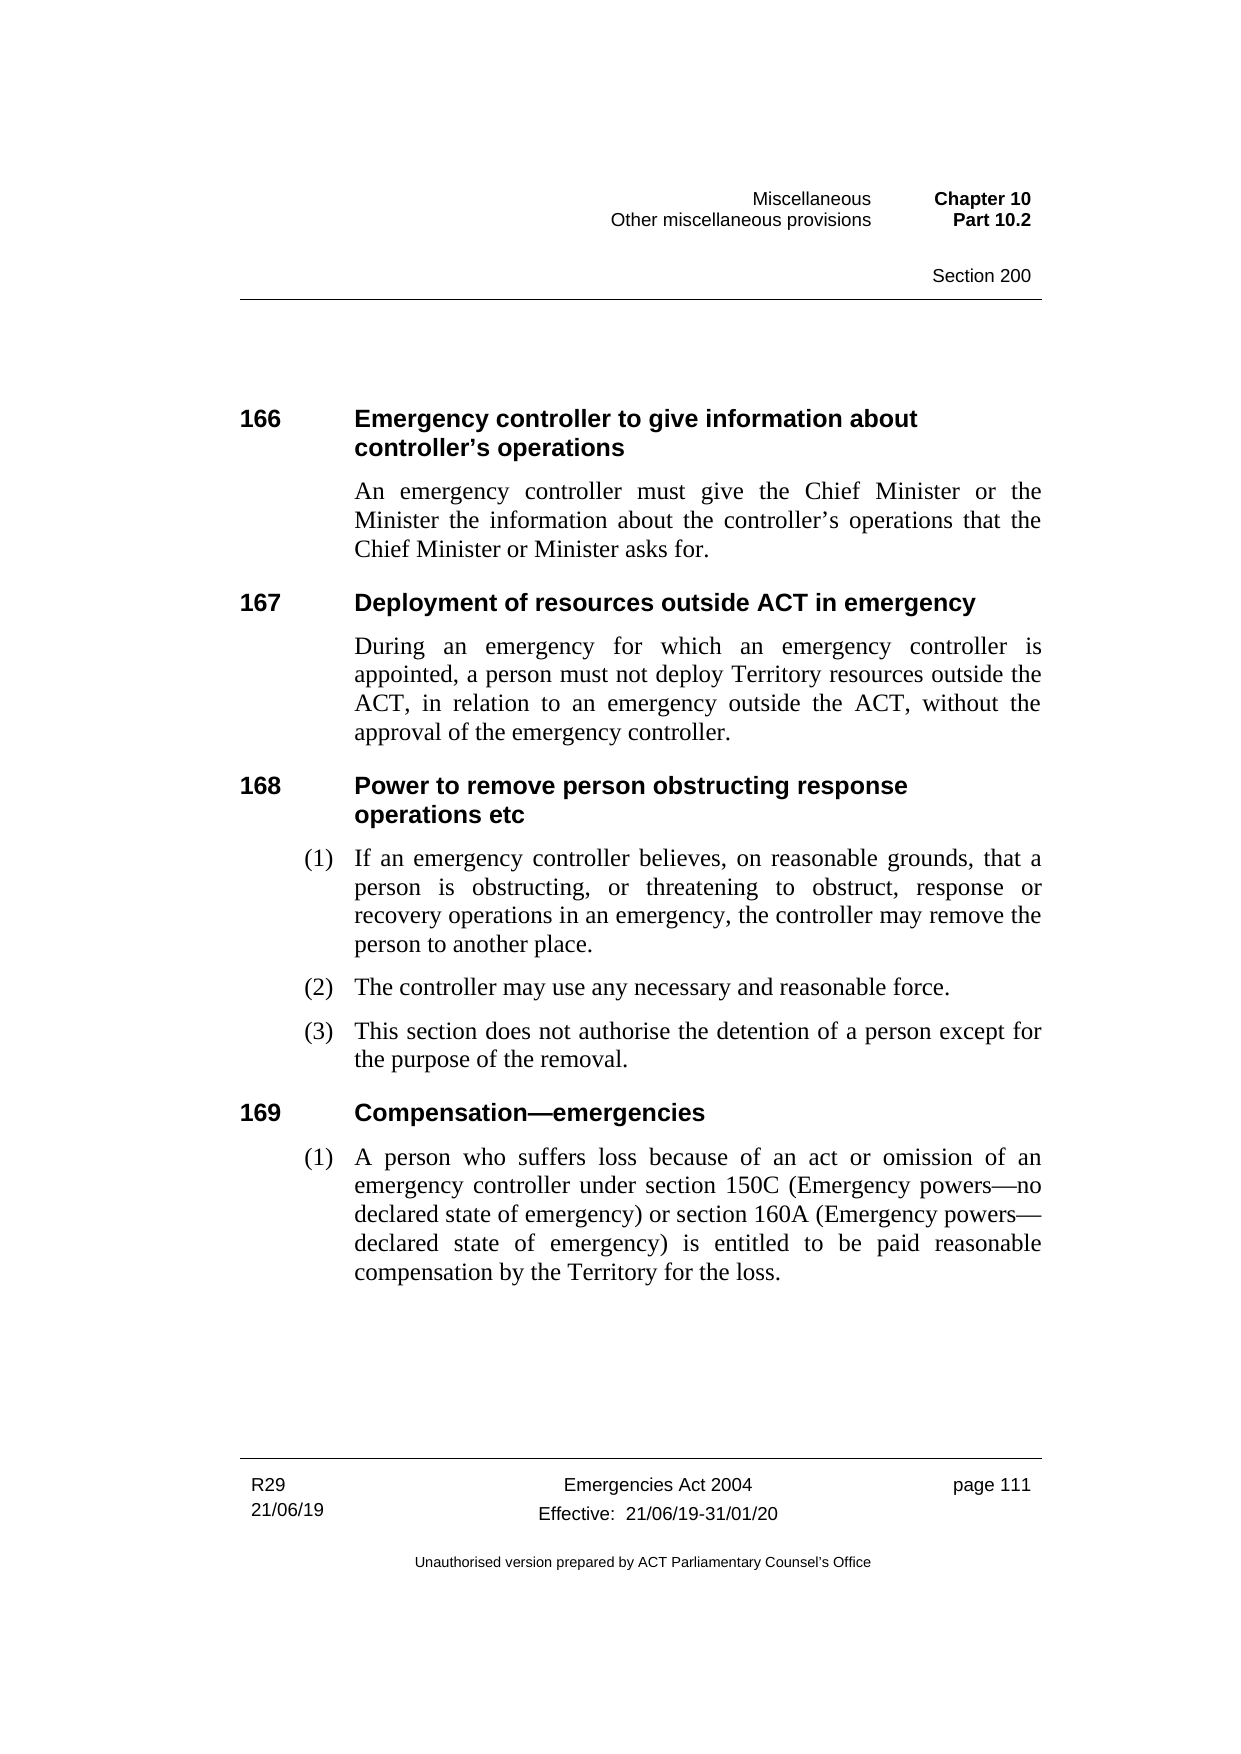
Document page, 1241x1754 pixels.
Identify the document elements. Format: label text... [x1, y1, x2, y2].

text 167 Deployment of resources outside ACT in emergency [239, 587, 1042, 616]
text 169 Compensation—emergencies [239, 1098, 1042, 1127]
text An emergency controller must give the Chief Minister or the Minister the information about the controller’s operations that the Chief Minister or Minister asks for. [354, 476, 1042, 562]
text (1) A person who suffers loss because of an act or omission of an emergency controller under section 150C (Emergency powers—no declared state of emergency) or section 160A (Emergency powers—declared state of emergency) is entitled to be paid reasonable compensation by the Territory for the loss. [239, 1142, 1042, 1285]
text (1) If an emergency controller believes, on reasonable grounds, that a person is obstructing, or threatening to obstruct, response or recovery operations in an emergency, the controller may remove the person to another place. [239, 843, 1042, 958]
text (3) This section does not authorise the detention of a person except for the purpose of the removal. [239, 1016, 1042, 1073]
text 168 Power to remove person obstructing response operations etc [239, 771, 1042, 828]
text During an emergency for which an emergency controller is appointed, a person must not deploy Territory resources outside the ACT, in relation to an emergency outside the ACT, without the approval of the emergency controller. [354, 631, 1042, 746]
text 166 Emergency controller to give information about controller’s operations [239, 404, 1042, 462]
text (2) The controller may use any necessary and reasonable force. [239, 972, 1042, 1001]
